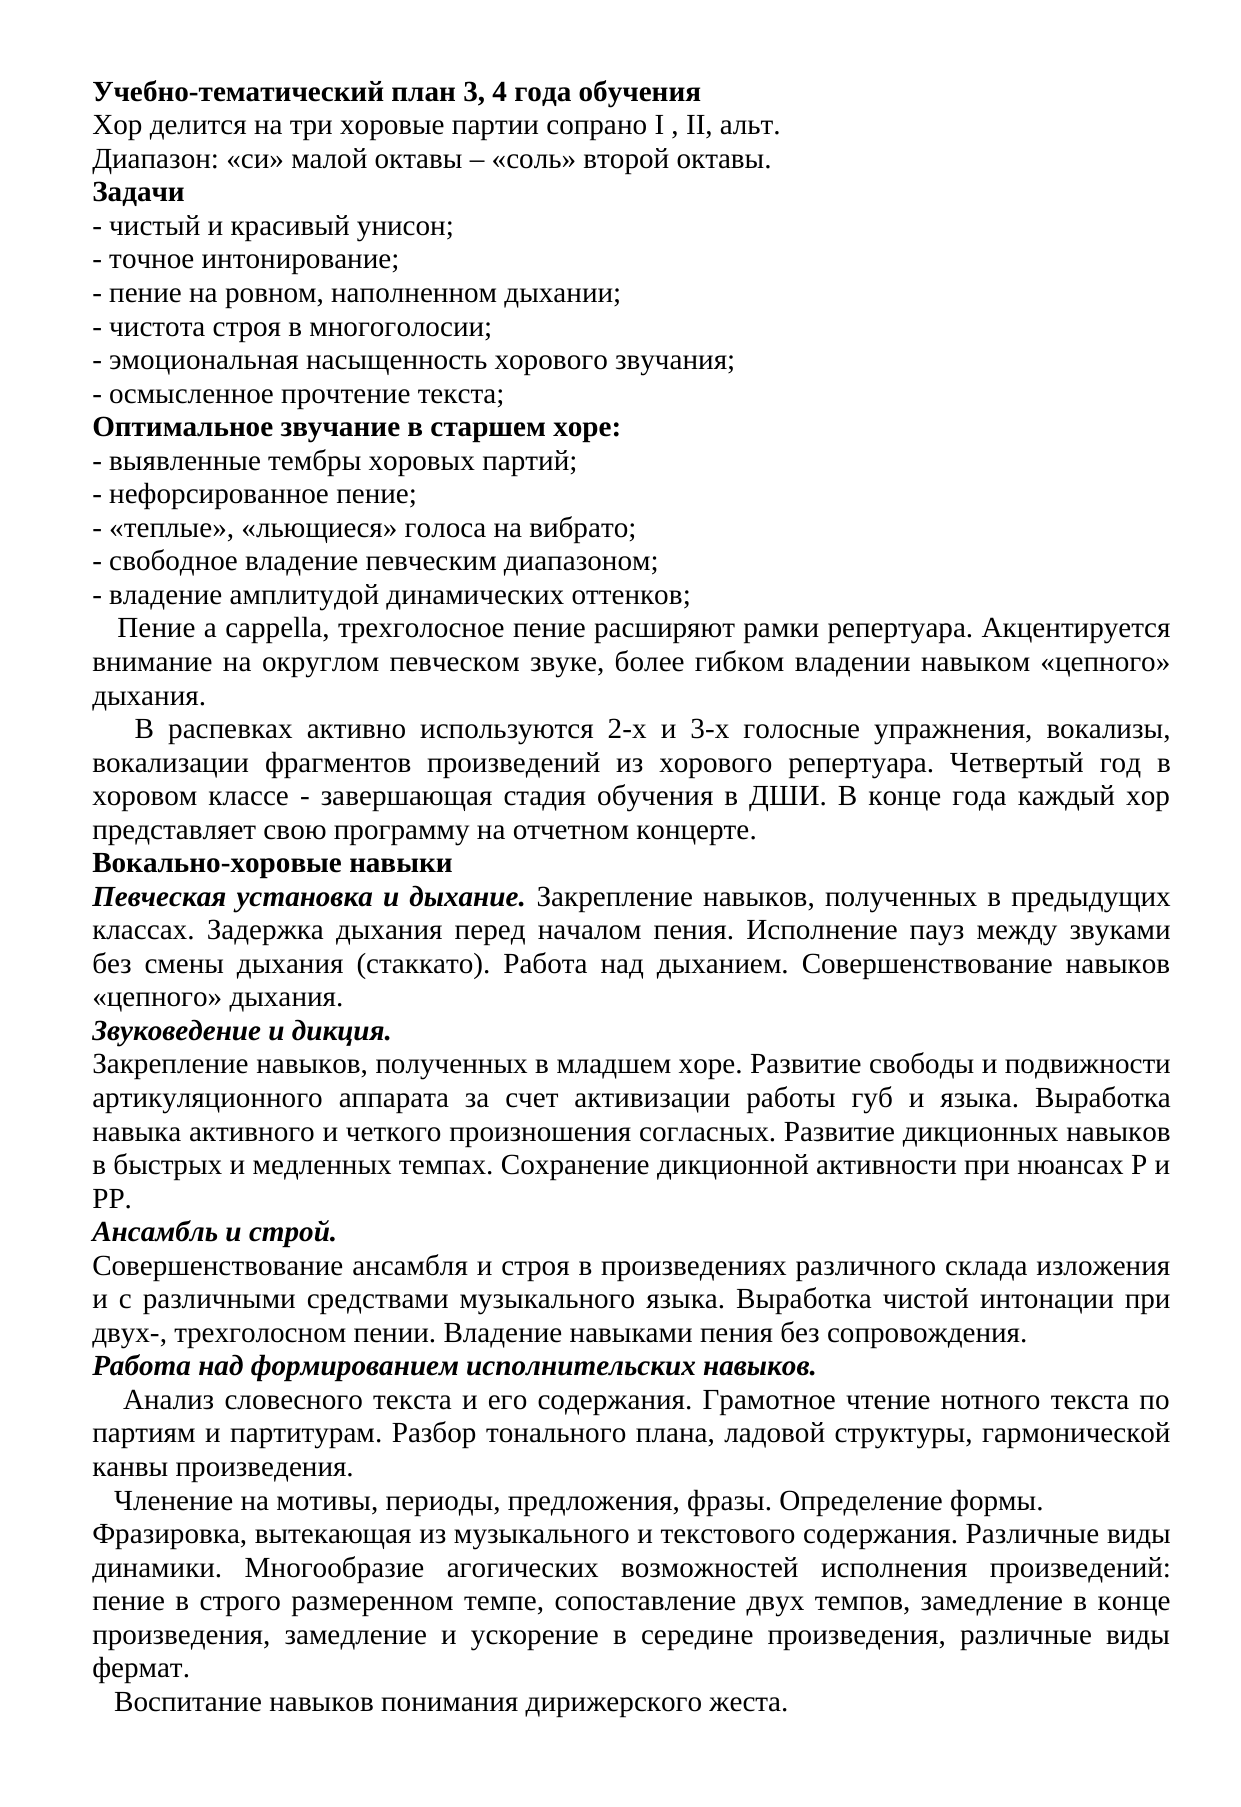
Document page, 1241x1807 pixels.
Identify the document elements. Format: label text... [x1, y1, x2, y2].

text - владение амплитудой динамических оттенков; [92, 577, 1172, 611]
text Учебно-тематический план 3, 4 года обучения [92, 74, 1172, 107]
text Фразировка, вытекающая из музыкального и текстового содержания. Различные виды динамики. Многообразие агогических возможностей исполнения произведений: пение в строго размеренном темпе, сопоставление двух темпов, замедление в конце произведения, замедление и ускорение в середине произведения, различные виды фермат. [92, 1516, 1172, 1684]
text - чистота строя в многоголосии; [92, 309, 1172, 342]
text В распевках активно используются 2-х и 3-х голосные упражнения, вокализы, вокализации фрагментов произведений из хорового репертуара. Четвертый год в хоровом классе - завершающая стадия обучения в ДШИ. В конце года каждый хор представляет свою программу на отчетном концерте. [92, 711, 1172, 845]
text - свободное владение певческим диапазоном; [92, 543, 1172, 577]
text Звуковедение и дикция. [92, 1013, 1172, 1047]
text Работа над формированием исполнительских навыков. [92, 1348, 1172, 1382]
text Задачи [92, 174, 1172, 208]
text - «теплые», «льющиеся» голоса на вибрато; [92, 510, 1172, 543]
text Анализ словесного текста и его содержания. Грамотное чтение нотного текста по партиям и партитурам. Разбор тонального плана, ладовой структуры, гармонической канвы произведения. [92, 1382, 1172, 1483]
text Диапазон: «си» малой октавы – «соль» второй октавы. [92, 141, 1172, 174]
text Воспитание навыков понимания дирижерского жеста. [92, 1684, 1172, 1717]
text Совершенствование ансамбля и строя в произведениях различного склада изложения и с различными средствами музыкального языка. Выработка чистой интонации при двух-, трехголосном пении. Владение навыками пения без сопровождения. [92, 1248, 1172, 1348]
text - чистый и красивый унисон; [92, 208, 1172, 242]
text Пение a capрella, трехголосное пение расширяют рамки репертуара. Акцентируется внимание на округлом певческом звуке, более гибком владении навыком «цепного» дыхания. [92, 611, 1172, 711]
text - осмысленное прочтение текста; [92, 376, 1172, 409]
text - эмоциональная насыщенность хорового звучания; [92, 342, 1172, 376]
text Оптимальное звучание в старшем хоре: [92, 409, 1172, 443]
text Вокально-хоровые навыки [92, 845, 1172, 879]
text - точное интонирование; [92, 242, 1172, 275]
text - пение на ровном, наполненном дыхании; [92, 275, 1172, 309]
text Закрепление навыков, полученных в младшем хоре. Развитие свободы и подвижности артикуляционного аппарата за счет активизации работы губ и языка. Выработка навыка активного и четкого произношения согласных. Развитие дикционных навыков в быстрых и медленных темпах. Сохранение дикционной активности при нюансах P и PP. [92, 1047, 1172, 1214]
text Ансамбль и строй. [92, 1214, 1172, 1248]
text - нефорсированное пение; [92, 476, 1172, 510]
text - выявленные тембры хоровых партий; [92, 443, 1172, 476]
text Хор делится на три хоровые партии сопрано I , II, альт. [92, 107, 1172, 141]
text Членение на мотивы, периоды, предложения, фразы. Определение формы. [92, 1483, 1172, 1516]
text Певческая установка и дыхание. Закрепление навыков, полученных в предыдущих классах. Задержка дыхания перед началом пения. Исполнение пауз между звуками без смены дыхания (стаккато). Работа над дыханием. Совершенствование навыков «цепного» дыхания. [92, 879, 1172, 1013]
